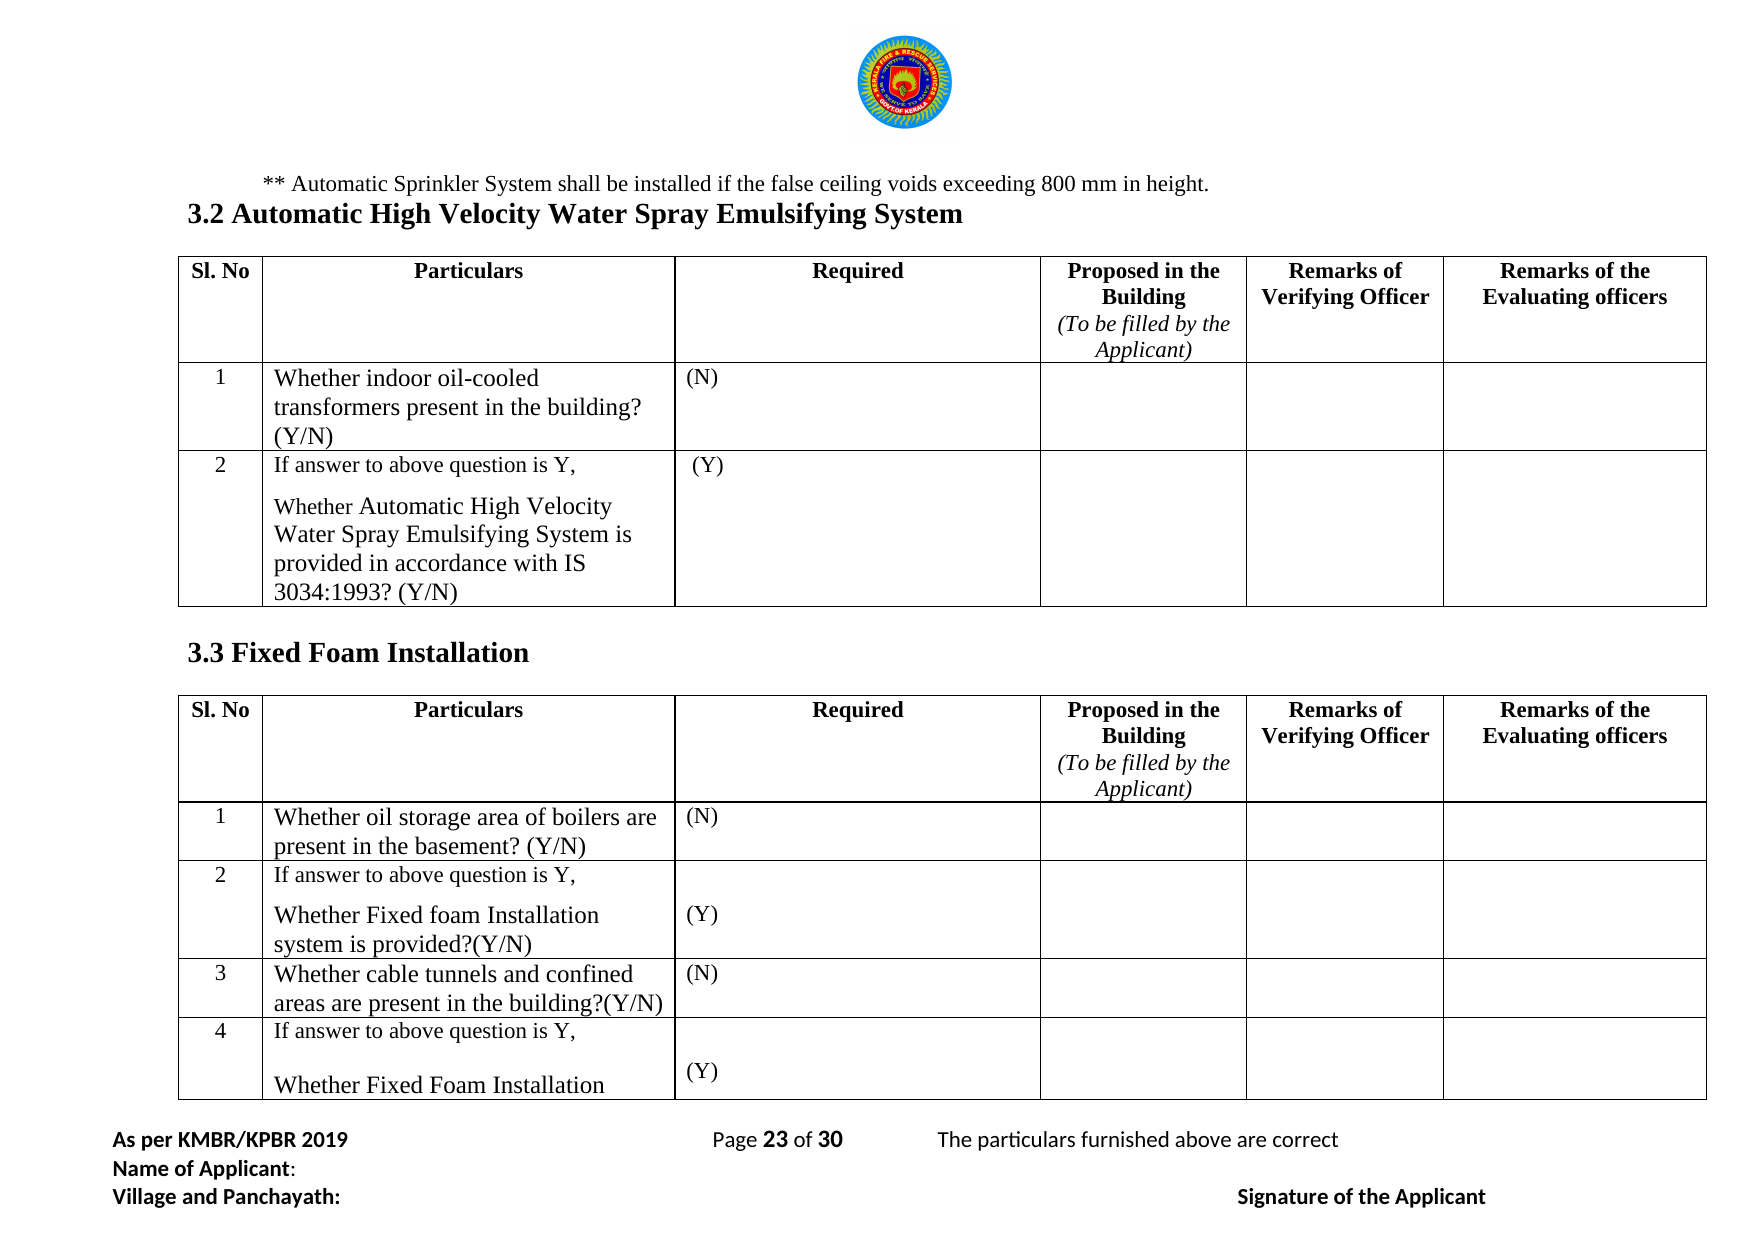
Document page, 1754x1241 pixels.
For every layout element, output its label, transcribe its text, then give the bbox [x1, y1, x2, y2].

table_cell 4 [179, 1018, 262, 1099]
picture [853, 28, 957, 142]
table_cell 1 [179, 803, 262, 860]
table_cell Whether indoor oil-cooled transformers present in the building? (Y/N) [263, 363, 674, 450]
table_cell [1041, 861, 1246, 958]
table_header Required [676, 257, 1040, 362]
table_cell (N) [676, 803, 1040, 860]
table_header Required [676, 696, 1040, 801]
table_header Proposed in the Building (To be filled by the Applicant) [1041, 696, 1246, 801]
table_header Remarks of the Evaluating officers [1444, 257, 1706, 362]
table_cell (Y) [676, 1018, 1040, 1099]
table_cell 1 [179, 363, 262, 450]
table_cell [1247, 451, 1443, 606]
table_cell (Y) [676, 451, 1040, 606]
table_cell If answer to above question is Y, Whether Automatic High Velocity Water Spray Emulsifying System is provided in accordance with IS 3034:1993? (Y/N) [263, 451, 674, 606]
table_cell [1247, 803, 1443, 860]
table_header Sl. No [179, 696, 262, 801]
table_cell [1247, 363, 1443, 450]
table_cell Whether cable tunnels and confined areas are present in the building?(Y/N) [263, 959, 674, 1017]
table_cell [1041, 803, 1246, 860]
table_cell 2 [179, 861, 262, 958]
table_cell [1444, 1018, 1706, 1099]
table_cell 3 [179, 959, 262, 1017]
table_cell (N) [676, 363, 1040, 450]
table_cell (N) [676, 959, 1040, 1017]
table_header Particulars [263, 257, 674, 362]
table_cell [1444, 451, 1706, 606]
table_cell 2 [179, 451, 262, 606]
table_cell [1247, 959, 1443, 1017]
list ** Automatic Sprinkler System shall be installed if the false ceiling voids exceeding 800 mm in height. [227, 170, 1697, 196]
table_header Proposed in the Building (To be filled by the Applicant) [1041, 257, 1246, 362]
table_cell [1041, 363, 1246, 450]
table_header Remarks of Verifying Officer [1247, 257, 1443, 362]
table_cell [1444, 959, 1706, 1017]
table_cell [1247, 861, 1443, 958]
table_header Particulars [263, 696, 674, 801]
table_cell [1444, 363, 1706, 450]
table_header Remarks of Verifying Officer [1247, 696, 1443, 801]
table_cell Whether oil storage area of boilers are present in the basement? (Y/N) [263, 803, 674, 860]
table_cell [1247, 1018, 1443, 1099]
table_cell [1444, 861, 1706, 958]
table_cell [1444, 803, 1706, 860]
text 3.2 Automatic High Velocity Water Spray Emulsifying System [187, 196, 1697, 230]
table_cell If answer to above question is Y, Whether Fixed Foam Installation system is provided or not? (Y/N) [263, 1018, 674, 1099]
table_header Sl. No [179, 257, 262, 362]
table_cell If answer to above question is Y, Whether Fixed foam Installation system is provided?(Y/N) [263, 861, 674, 958]
table_header Remarks of the Evaluating officers [1444, 696, 1706, 801]
table_cell [1041, 959, 1246, 1017]
text 3.3 Fixed Foam Installation [187, 636, 1697, 669]
table_cell [1041, 451, 1246, 606]
table_cell [1041, 1018, 1246, 1099]
table_cell (Y) [676, 861, 1040, 958]
